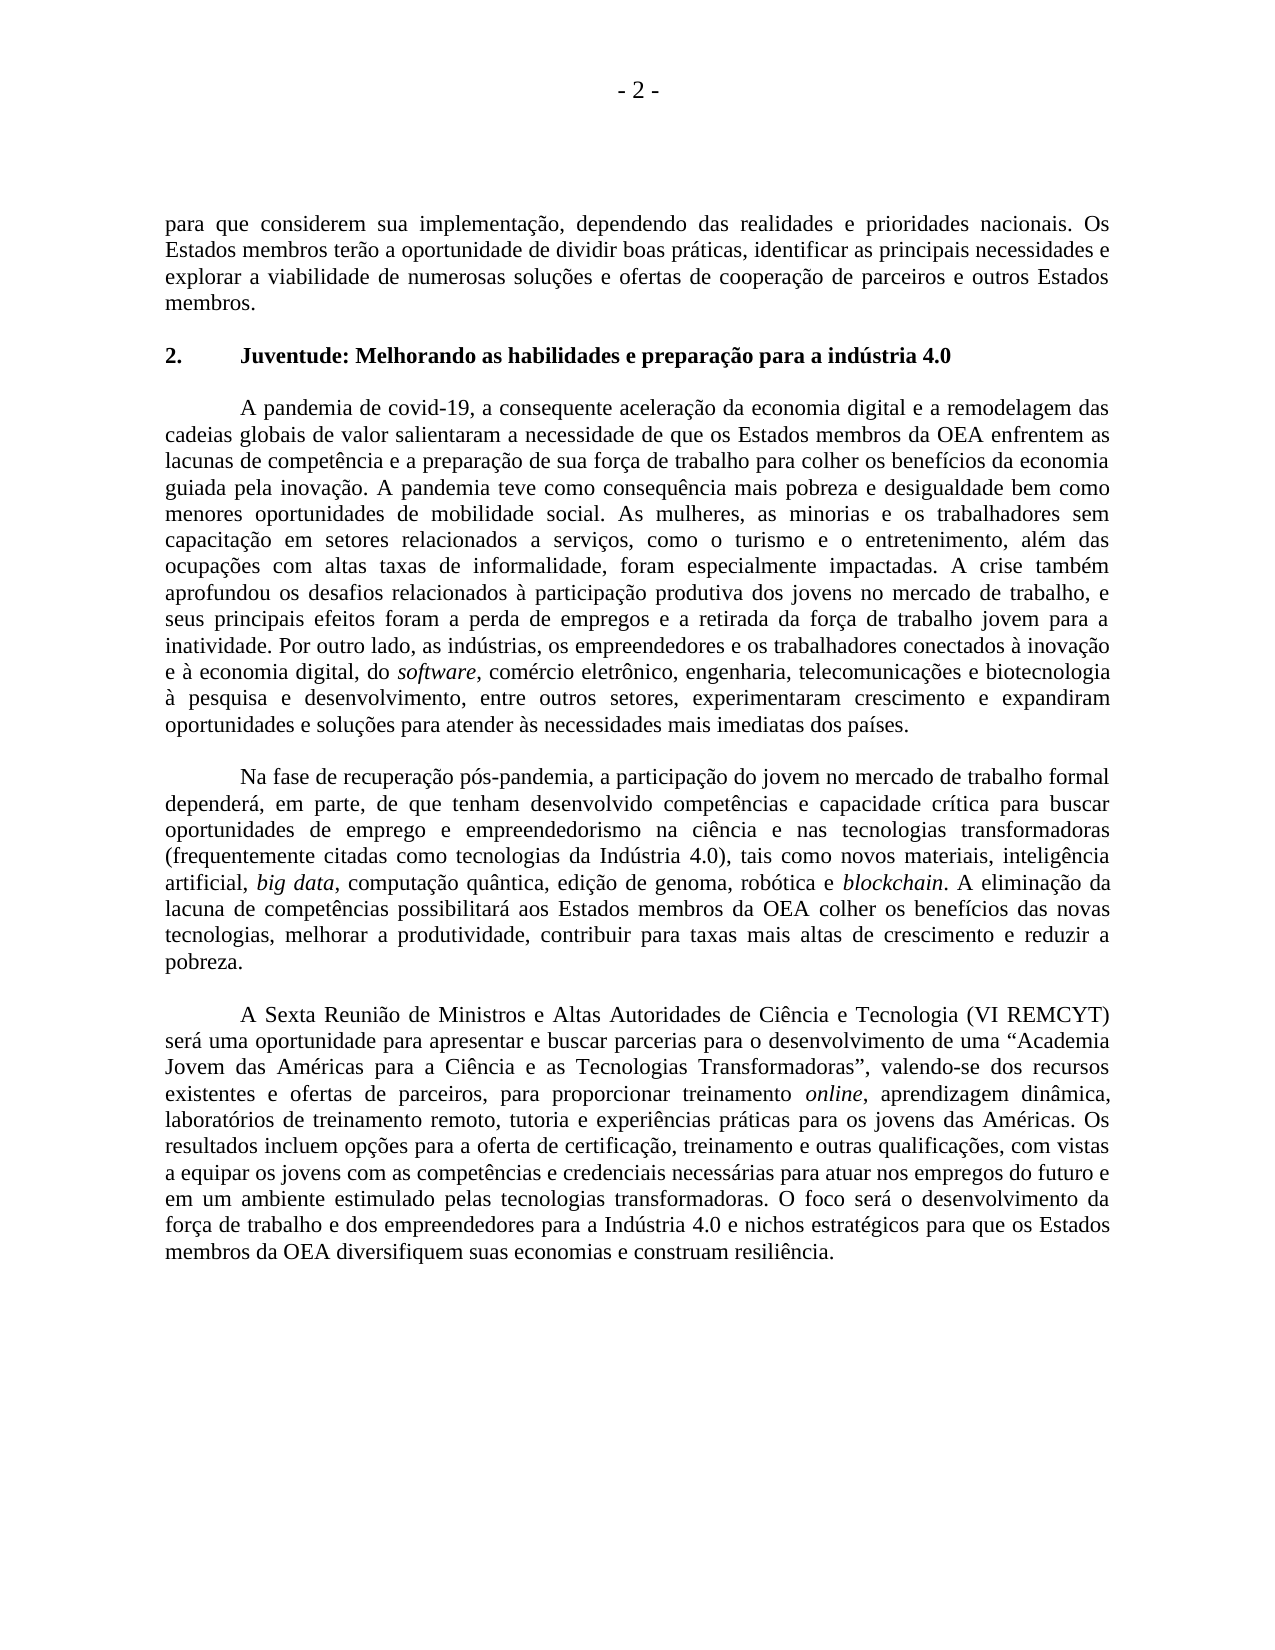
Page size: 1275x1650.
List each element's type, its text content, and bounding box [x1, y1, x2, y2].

text A Sexta Reunião de Ministros e Altas Autoridades de Ciência e Tecnologia (VI REMCYT) será uma oportunidade para apresentar e buscar parcerias para o desenvolvimento de uma “Academia Jovem das Américas para a Ciência e as Tecnologias Transformadoras”, valendo-se dos recursos existentes e ofertas de parceiros, para proporcionar treinamento online, aprendizagem dinâmica, laboratórios de treinamento remoto, tutoria e experiências práticas para os jovens das Américas. Os resultados incluem opções para a oferta de certificação, treinamento e outras qualificações, com vistas a equipar os jovens com as competências e credenciais necessárias para atuar nos empregos do futuro e em um ambiente estimulado pelas tecnologias transformadoras. O foco será o desenvolvimento da força de trabalho e dos empreendedores para a Indústria 4.0 e nichos estratégicos para que os Estados membros da OEA diversifiquem suas economias e construam resiliência. [165, 1001, 1111, 1264]
text 2. Juventude: Melhorando as habilidades e preparação para a indústria 4.0 [165, 342, 1111, 368]
text Na fase de recuperação pós-pandemia, a participação do jovem no mercado de trabalho formal dependerá, em parte, de que tenham desenvolvido competências e capacidade crítica para buscar oportunidades de emprego e empreendedorismo na ciência e nas tecnologias transformadoras (frequentemente citadas como tecnologias da Indústria 4.0), tais como novos materiais, inteligência artificial, big data, computação quântica, edição de genoma, robótica e blockchain. A eliminação da lacuna de competências possibilitará aos Estados membros da OEA colher os benefícios das novas tecnologias, melhorar a produtividade, contribuir para taxas mais altas de crescimento e reduzir a pobreza. [165, 763, 1111, 974]
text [165, 210, 1111, 315]
text A pandemia de covid-19, a consequente aceleração da economia digital e a remodelagem das cadeias globais de valor salientaram a necessidade de que os Estados membros da OEA enfrentem as lacunas de competência e a preparação de sua força de trabalho para colher os benefícios da economia guiada pela inovação. A pandemia teve como consequência mais pobreza e desigualdade bem como menores oportunidades de mobilidade social. As mulheres, as minorias e os trabalhadores sem capacitação em setores relacionados a serviços, como o turismo e o entretenimento, além das ocupações com altas taxas de informalidade, foram especialmente impactadas. A crise também aprofundou os desafios relacionados à participação produtiva dos jovens no mercado de trabalho, e seus principais efeitos foram a perda de empregos e a retirada da força de trabalho jovem para a inatividade. Por outro lado, as indústrias, os empreendedores e os trabalhadores conectados à inovação e à economia digital, do software, comércio eletrônico, engenharia, telecomunicações e biotecnologia à pesquisa e desenvolvimento, entre outros setores, experimentaram crescimento e expandiram oportunidades e soluções para atender às necessidades mais imediatas dos países. [165, 394, 1111, 737]
